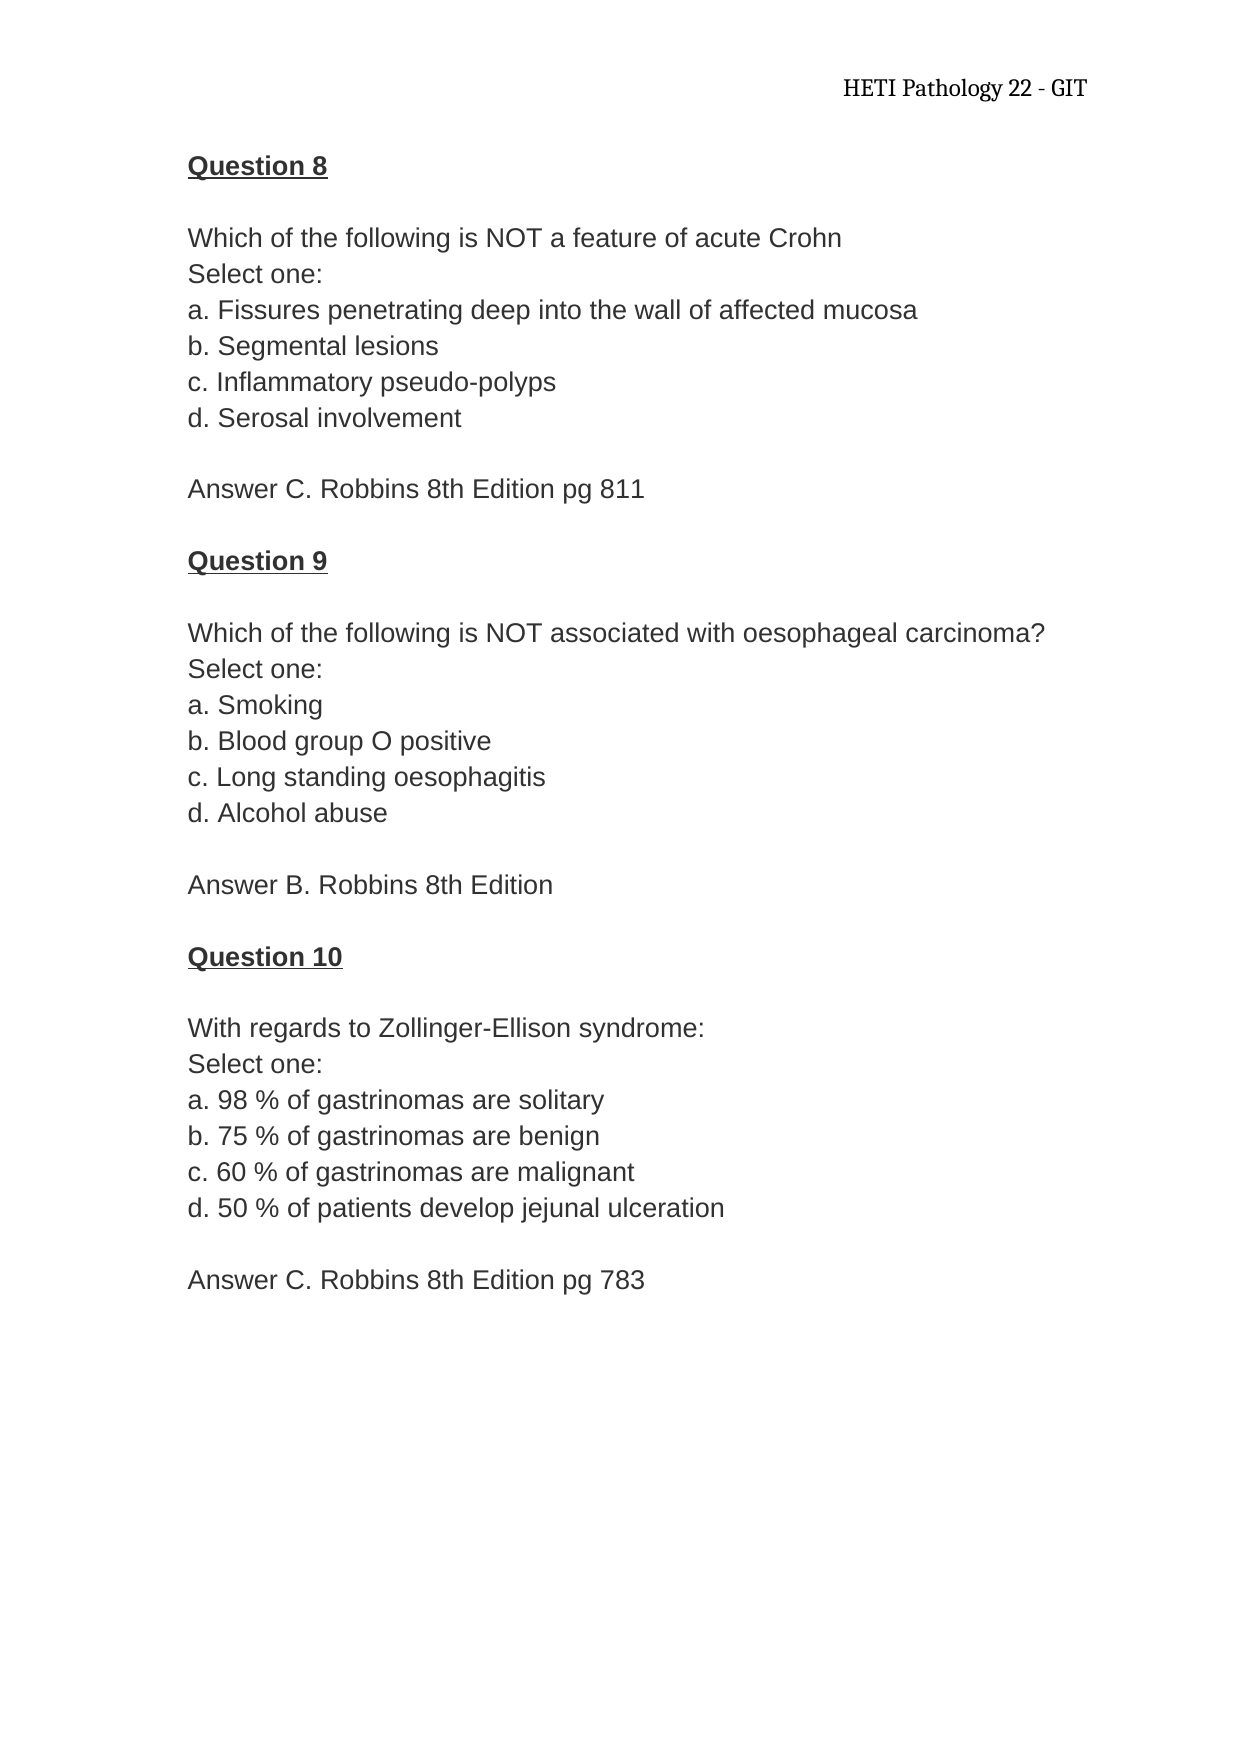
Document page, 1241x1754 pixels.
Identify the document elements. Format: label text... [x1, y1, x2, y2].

text Question 9 [187, 545, 1053, 577]
text Answer C. Robbins 8th Edition pg 783 [187, 1264, 1053, 1295]
text Select one: [187, 1048, 1053, 1080]
text d. Serosal involvement [187, 402, 1053, 433]
text Select one: [187, 653, 1053, 684]
text b. Blood group O positive [187, 725, 1053, 756]
text Which of the following is NOT a feature of acute Crohn [187, 222, 1053, 253]
text c. 60 % of gastrinomas are malignant [187, 1156, 1053, 1187]
text Question 8 [187, 150, 1053, 181]
text Question 10 [187, 941, 1053, 972]
text a. Smoking [187, 689, 1053, 720]
text Answer B. Robbins 8th Edition [187, 869, 1053, 900]
text c. Long standing oesophagitis [187, 761, 1053, 792]
text b. 75 % of gastrinomas are benign [187, 1120, 1053, 1152]
text d. 50 % of patients develop jejunal ulceration [187, 1192, 1053, 1223]
text c. Inflammatory pseudo-polyps [187, 366, 1053, 397]
text Answer C. Robbins 8th Edition pg 811 [187, 473, 1053, 505]
text With regards to Zollinger-Ellison syndrome: [187, 1012, 1053, 1044]
text Which of the following is NOT associated with oesophageal carcinoma? [187, 617, 1053, 648]
text a. 98 % of gastrinomas are solitary [187, 1084, 1053, 1116]
text Select one: [187, 258, 1053, 289]
text d. Alcohol abuse [187, 797, 1053, 828]
text b. Segmental lesions [187, 330, 1053, 361]
text a. Fissures penetrating deep into the wall of affected mucosa [187, 294, 1053, 325]
